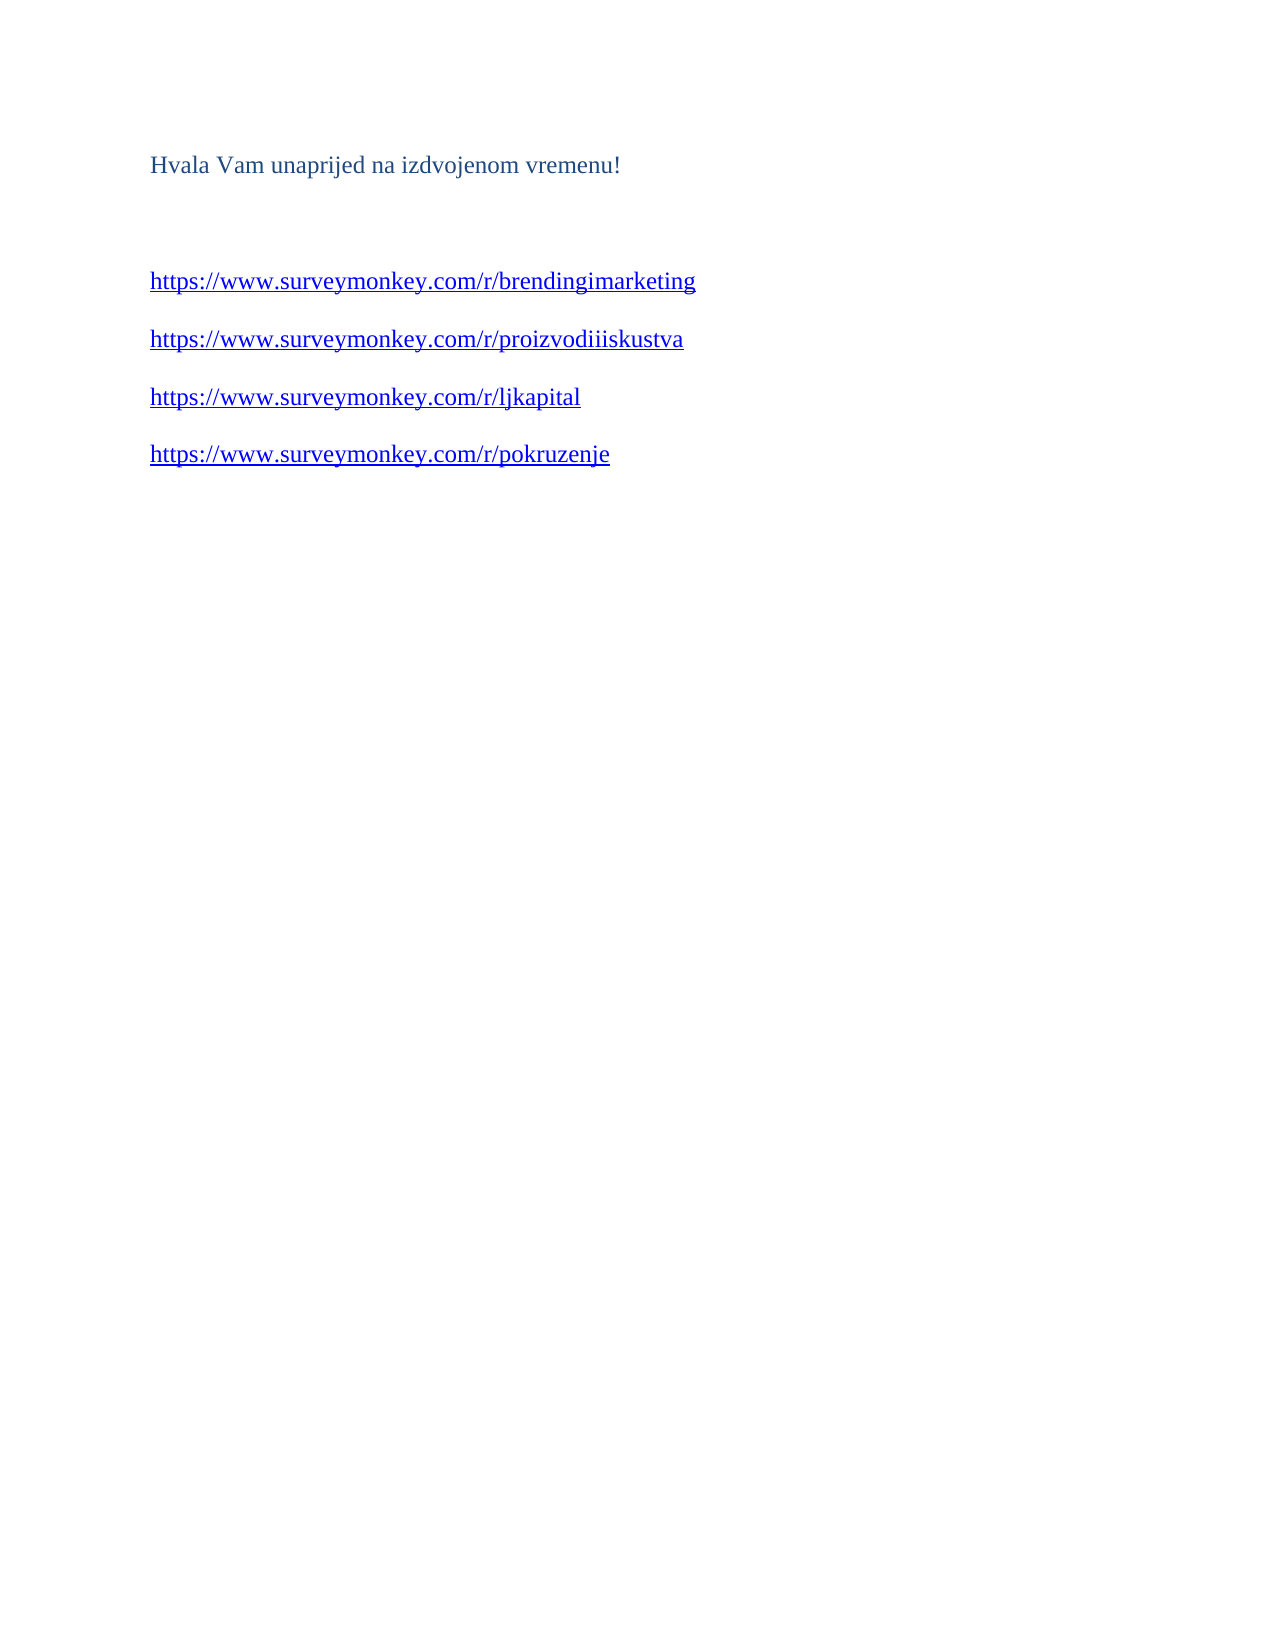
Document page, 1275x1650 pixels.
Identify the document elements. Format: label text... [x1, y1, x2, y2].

text https://www.surveymonkey.com/r/proizvodiiiskustva [150, 324, 1125, 352]
text https://www.surveymonkey.com/r/pokruzenje [150, 439, 1125, 468]
text Hvala Vam unaprijed na izdvojenom vremenu! [150, 150, 1125, 179]
text https://www.surveymonkey.com/r/brendingimarketing [150, 266, 1125, 294]
text https://www.surveymonkey.com/r/ljkapital [150, 382, 1125, 410]
